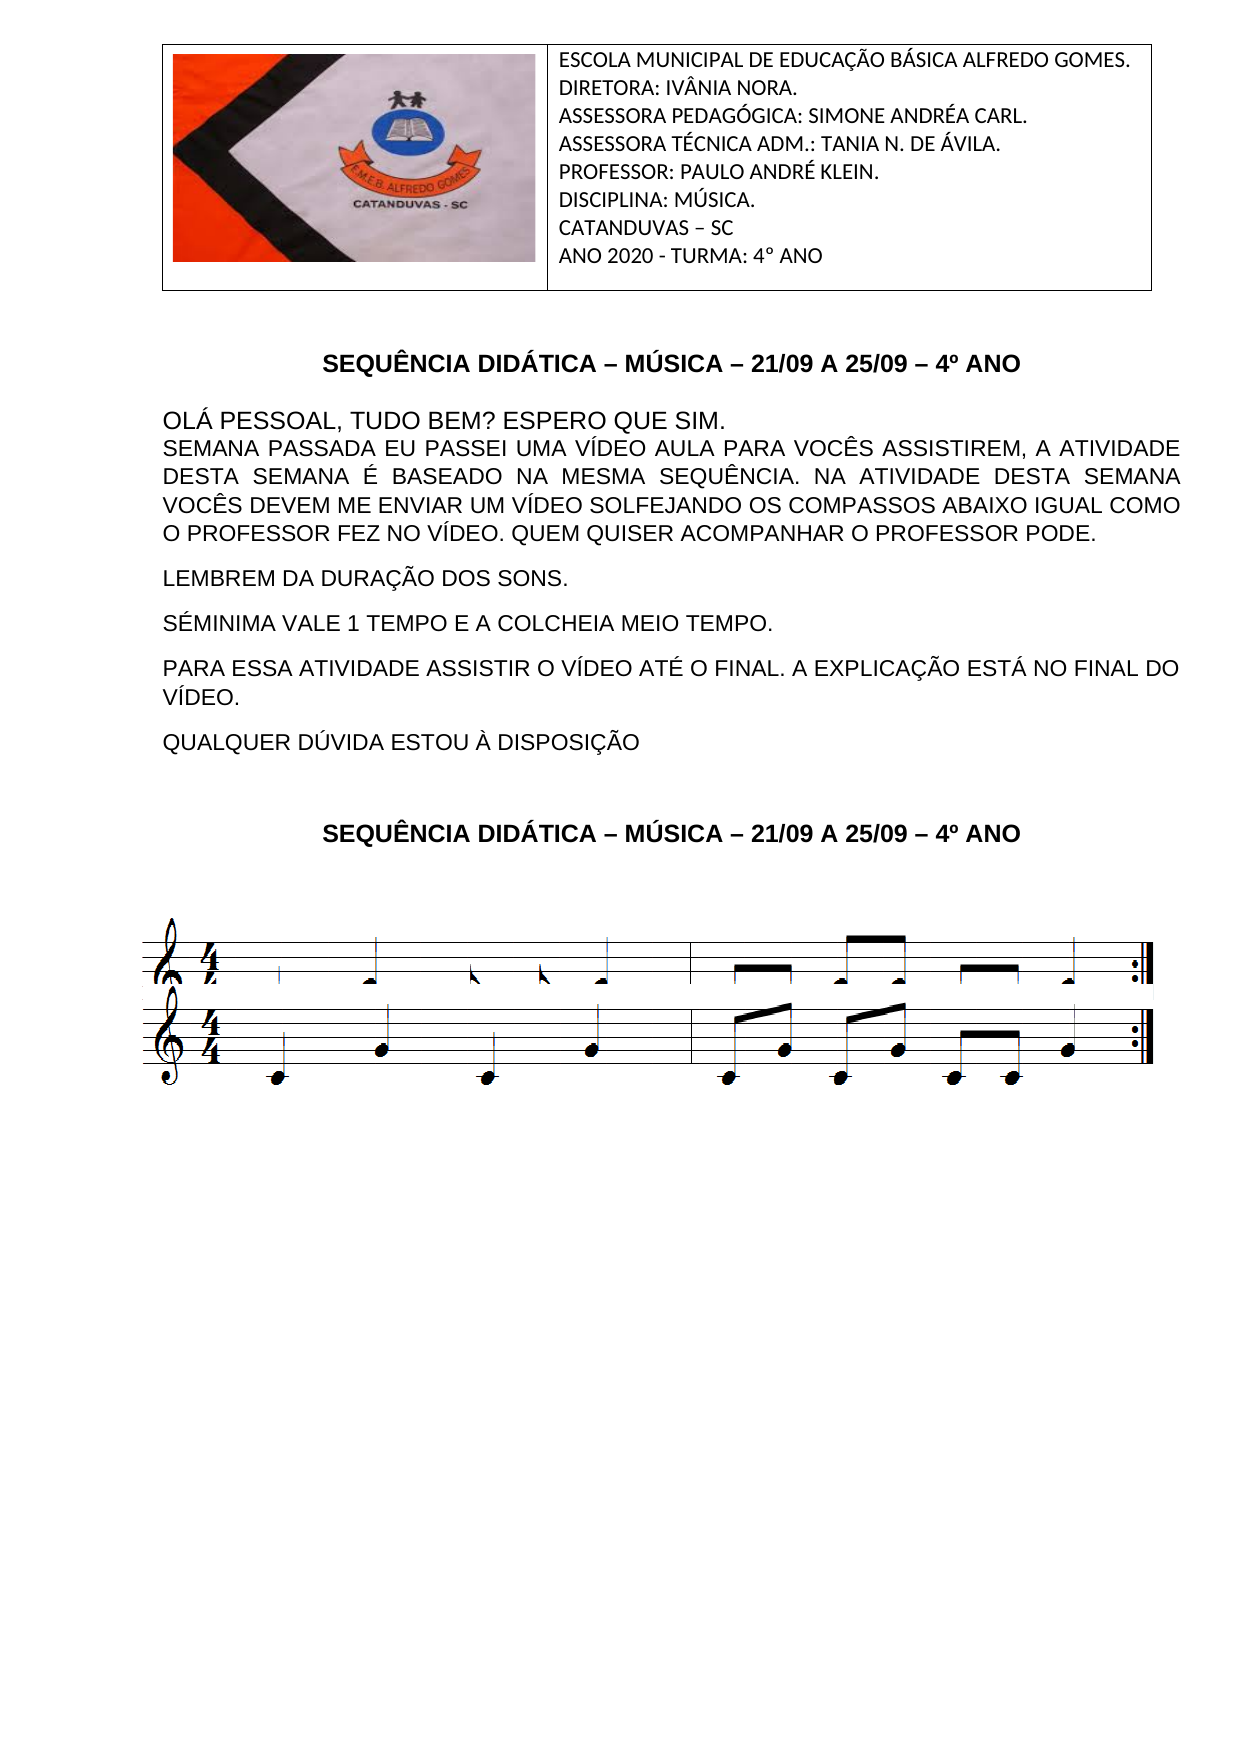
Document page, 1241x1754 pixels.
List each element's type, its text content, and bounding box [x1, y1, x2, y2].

table_header ESCOLA MUNICIPAL DE EDUCAÇÃO BÁSICA ALFREDO GOMES. DIRETORA: IVÂNIA NORA. ASSESSORA PEDAGÓGICA: SIMONE ANDRÉA CARL. ASSESSORA TÉCNICA ADM.: TANIA N. DE ÁVILA. PROFESSOR: PAULO ANDRÉ KLEIN. DISCIPLINA: MÚSICA. CATANDUVAS – SC ANO 2020 - TURMA: 4º ANO [548, 45, 1151, 290]
text QUALQUER DÚVIDA ESTOU À DISPOSIÇÃO [162, 729, 1181, 755]
table_header [163, 45, 547, 290]
text OLÁ PESSOAL, TUDO BEM? ESPERO QUE SIM. [162, 406, 1181, 435]
picture [172, 54, 536, 262]
text SEQUÊNCIA DIDÁTICA – MÚSICA – 21/09 A 25/09 – 4º ANO [162, 819, 1181, 848]
picture [142, 915, 1154, 1090]
text SEQUÊNCIA DIDÁTICA – MÚSICA – 21/09 A 25/09 – 4º ANO [162, 348, 1181, 377]
text LEMBREM DA DURAÇÃO DOS SONS. [162, 565, 1181, 592]
text PARA ESSA ATIVIDADE ASSISTIR O VÍDEO ATÉ O FINAL. A EXPLICAÇÃO ESTÁ NO FINAL DO VÍDEO. [162, 655, 1181, 710]
text SÉMINIMA VALE 1 TEMPO E A COLCHEIA MEIO TEMPO. [162, 610, 1181, 637]
text SEMANA PASSADA EU PASSEI UMA VÍDEO AULA PARA VOCÊS ASSISTIREM, A ATIVIDADE DESTA SEMANA É BASEADO NA MESMA SEQUÊNCIA. NA ATIVIDADE DESTA SEMANA VOCÊS DEVEM ME ENVIAR UM VÍDEO SOLFEJANDO OS COMPASSOS ABAIXO IGUAL COMO O PROFESSOR FEZ NO VÍDEO. QUEM QUISER ACOMPANHAR O PROFESSOR PODE. [162, 435, 1181, 546]
